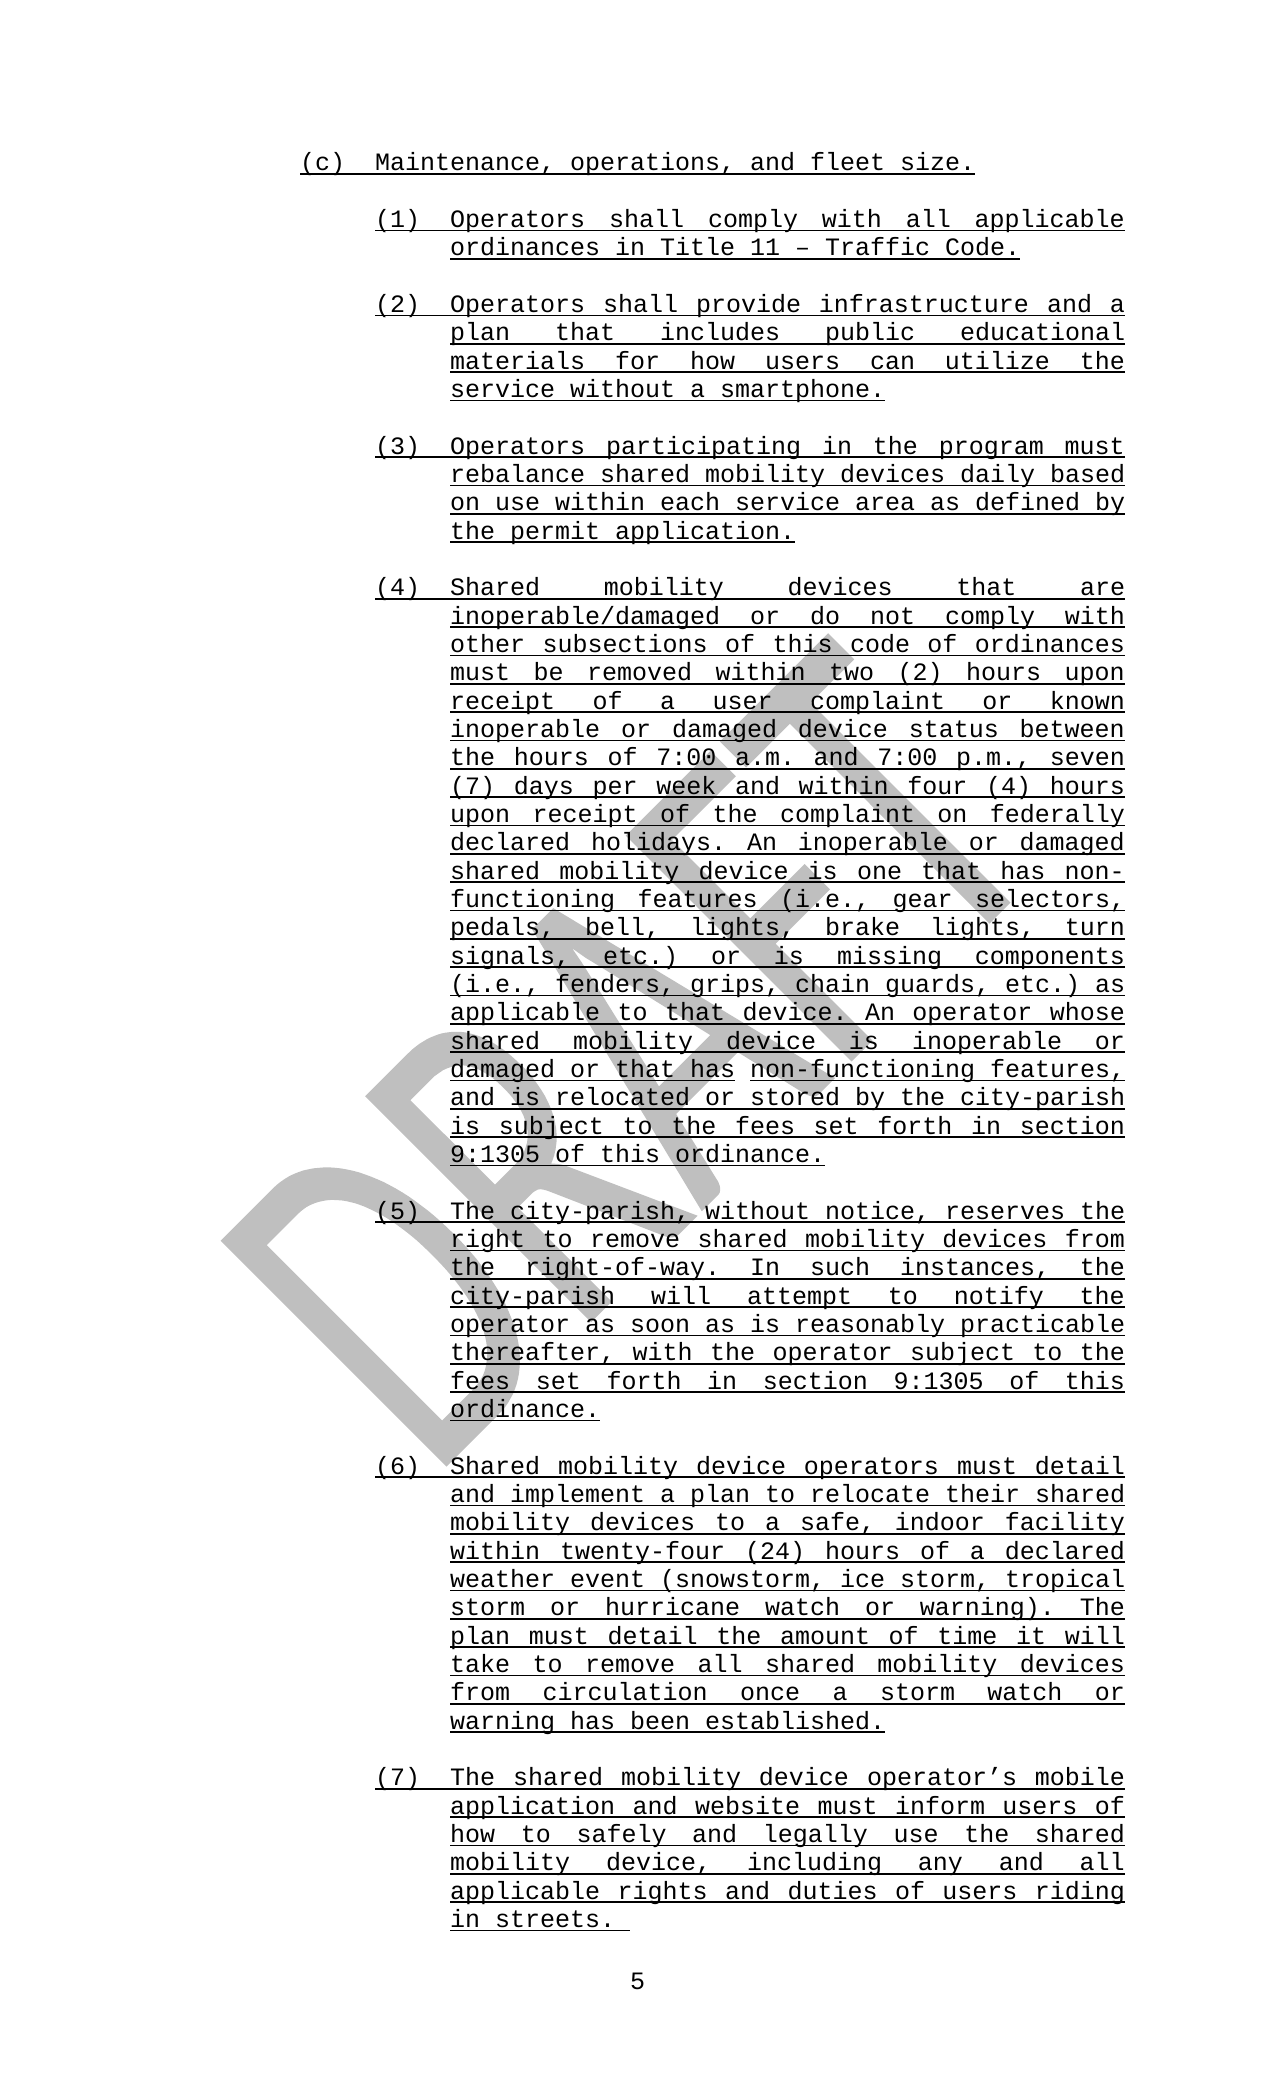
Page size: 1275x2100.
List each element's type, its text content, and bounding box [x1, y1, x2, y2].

text (4) Shared mobility devices that are inoperable/damaged or do not comply with other subsections of this code of ordinances must be removed within two (2) hours upon receipt of a user complaint or known inoperable or damaged device status between the hours of 7:00 a.m. and 7:00 p.m., seven (7) days per week and within four (4) hours upon receipt of the complaint on federally declared holidays. An inoperable or damaged shared mobility device is one that has non-functioning features (i.e., gear selectors, pedals, bell, lights, brake lights, turn signals, etc.) or is missing components (i.e., fenders, grips, chain guards, etc.) as applicable to that device. An operator whose shared mobility device is inoperable or damaged or that has non-functioning features, and is relocated or stored by the city-parish is subject to the fees set forth in section 9:1305 of this ordinance. [300, 575, 1125, 1170]
text (7) The shared mobility device operator’s mobile application and website must inform users of how to safely and legally use the shared mobility device, including any and all applicable rights and duties of users riding in streets. [300, 1765, 1125, 1935]
text (2) Operators shall provide infrastructure and a plan that includes public educational materials for how users can utilize the service without a smartphone. [300, 292, 1125, 405]
text (6) Shared mobility device operators must detail and implement a plan to relocate their shared mobility devices to a safe, indoor facility within twenty-four (24) hours of a declared weather event (snowstorm, ice storm, tropical storm or hurricane watch or warning). The plan must detail the amount of time it will take to remove all shared mobility devices from circulation once a storm watch or warning has been established. [300, 1453, 1125, 1737]
text (1) Operators shall comply with all applicable ordinances in Title 11 – Traffic Code. [300, 207, 1125, 263]
text (5) The city-parish, without notice, reserves the right to remove shared mobility devices from the right-of-way. In such instances, the city-parish will attempt to notify the operator as soon as is reasonably practicable thereafter, with the operator subject to the fees set forth in section 9:1305 of this ordinance. [300, 1198, 1125, 1425]
text (c) Maintenance, operations, and fleet size. [300, 150, 1125, 178]
text (3) Operators participating in the program must rebalance shared mobility devices daily based on use within each service area as defined by the permit application. [300, 433, 1125, 547]
